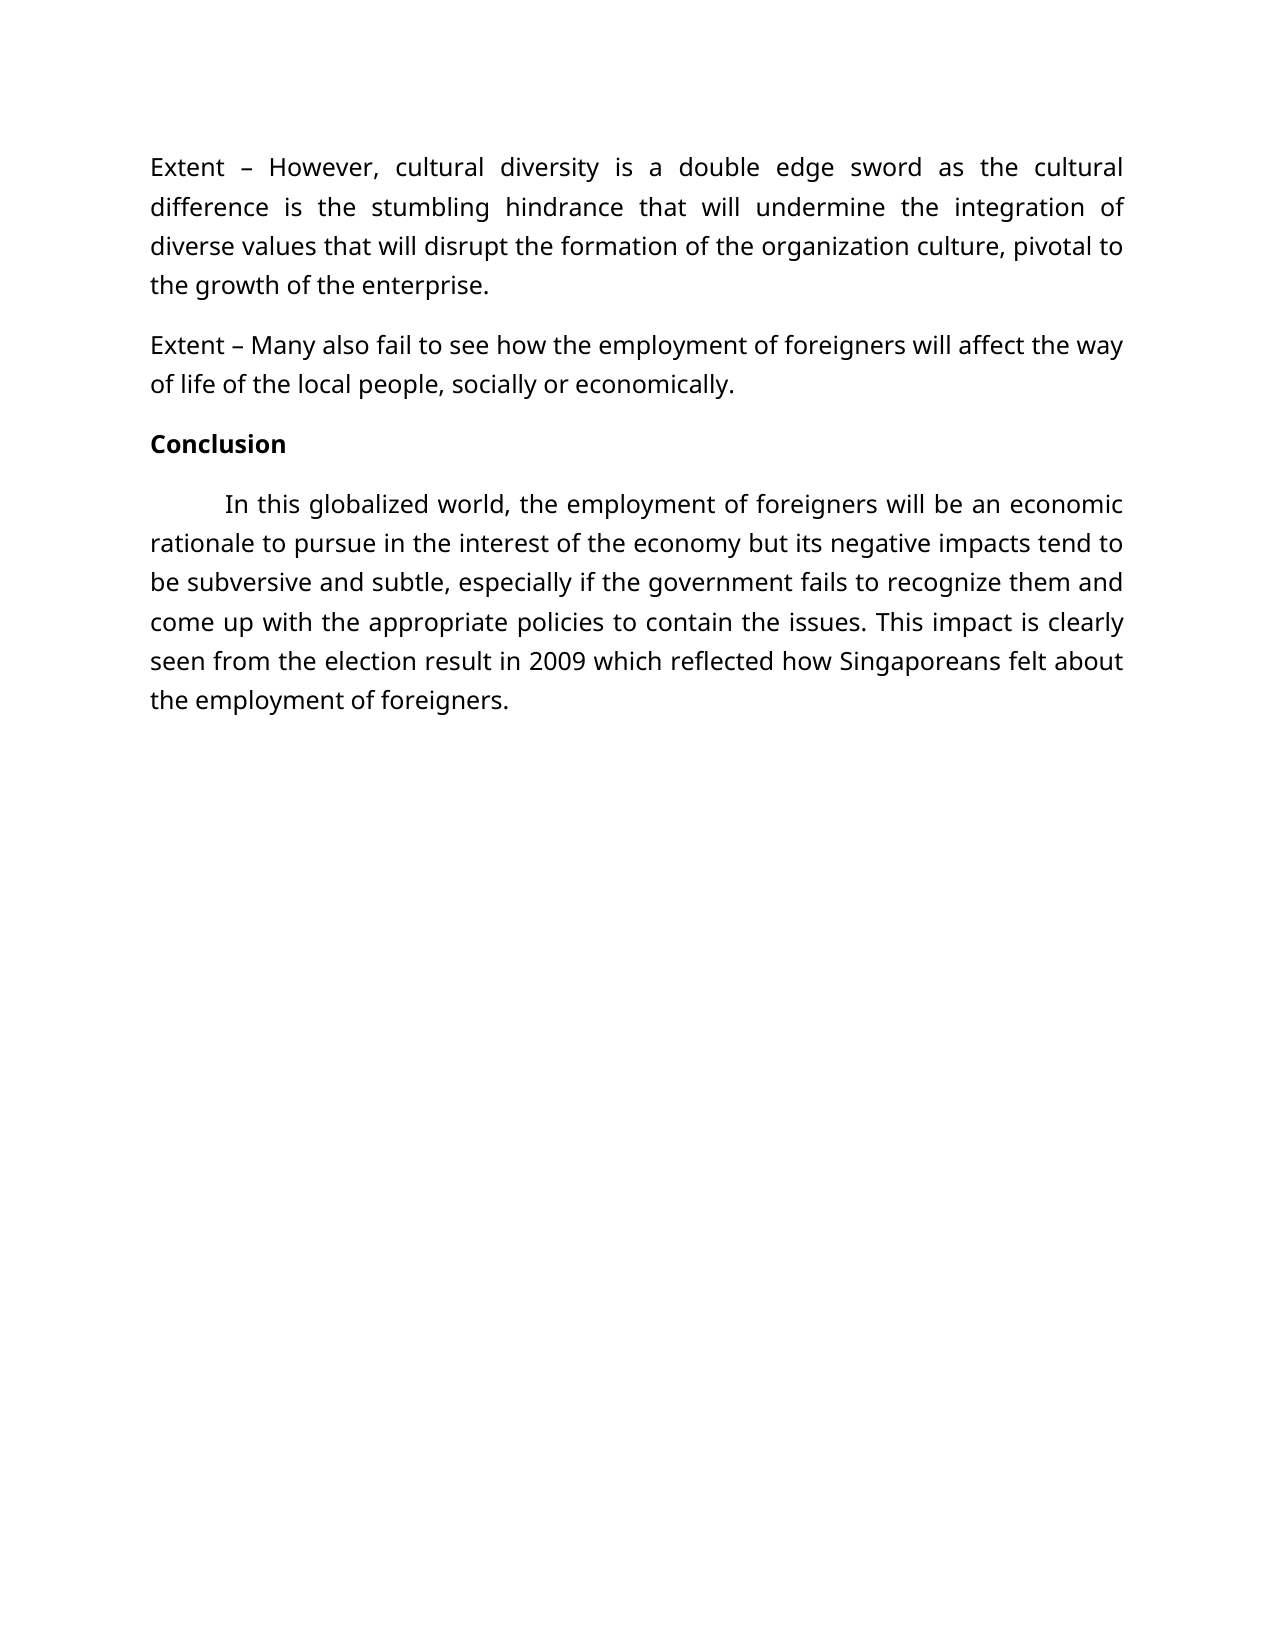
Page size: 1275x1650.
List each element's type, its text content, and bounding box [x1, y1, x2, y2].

text Conclusion [150, 427, 1125, 461]
text Extent – However, cultural diversity is a double edge sword as the cultural difference is the stumbling hindrance that will undermine the integration of diverse values that will disrupt the formation of the organization culture, pivotal to the growth of the enterprise. [150, 150, 1125, 302]
text In this globalized world, the employment of foreigners will be an economic rationale to pursue in the interest of the economy but its negative impacts tend to be subversive and subtle, especially if the government fails to recognize them and come up with the appropriate policies to contain the issues. This impact is clearly seen from the election result in 2009 which reflected how Singaporeans felt about the employment of foreigners. [150, 487, 1125, 717]
text Extent – Many also fail to see how the employment of foreigners will affect the way of life of the local people, socially or economically. [150, 327, 1125, 401]
